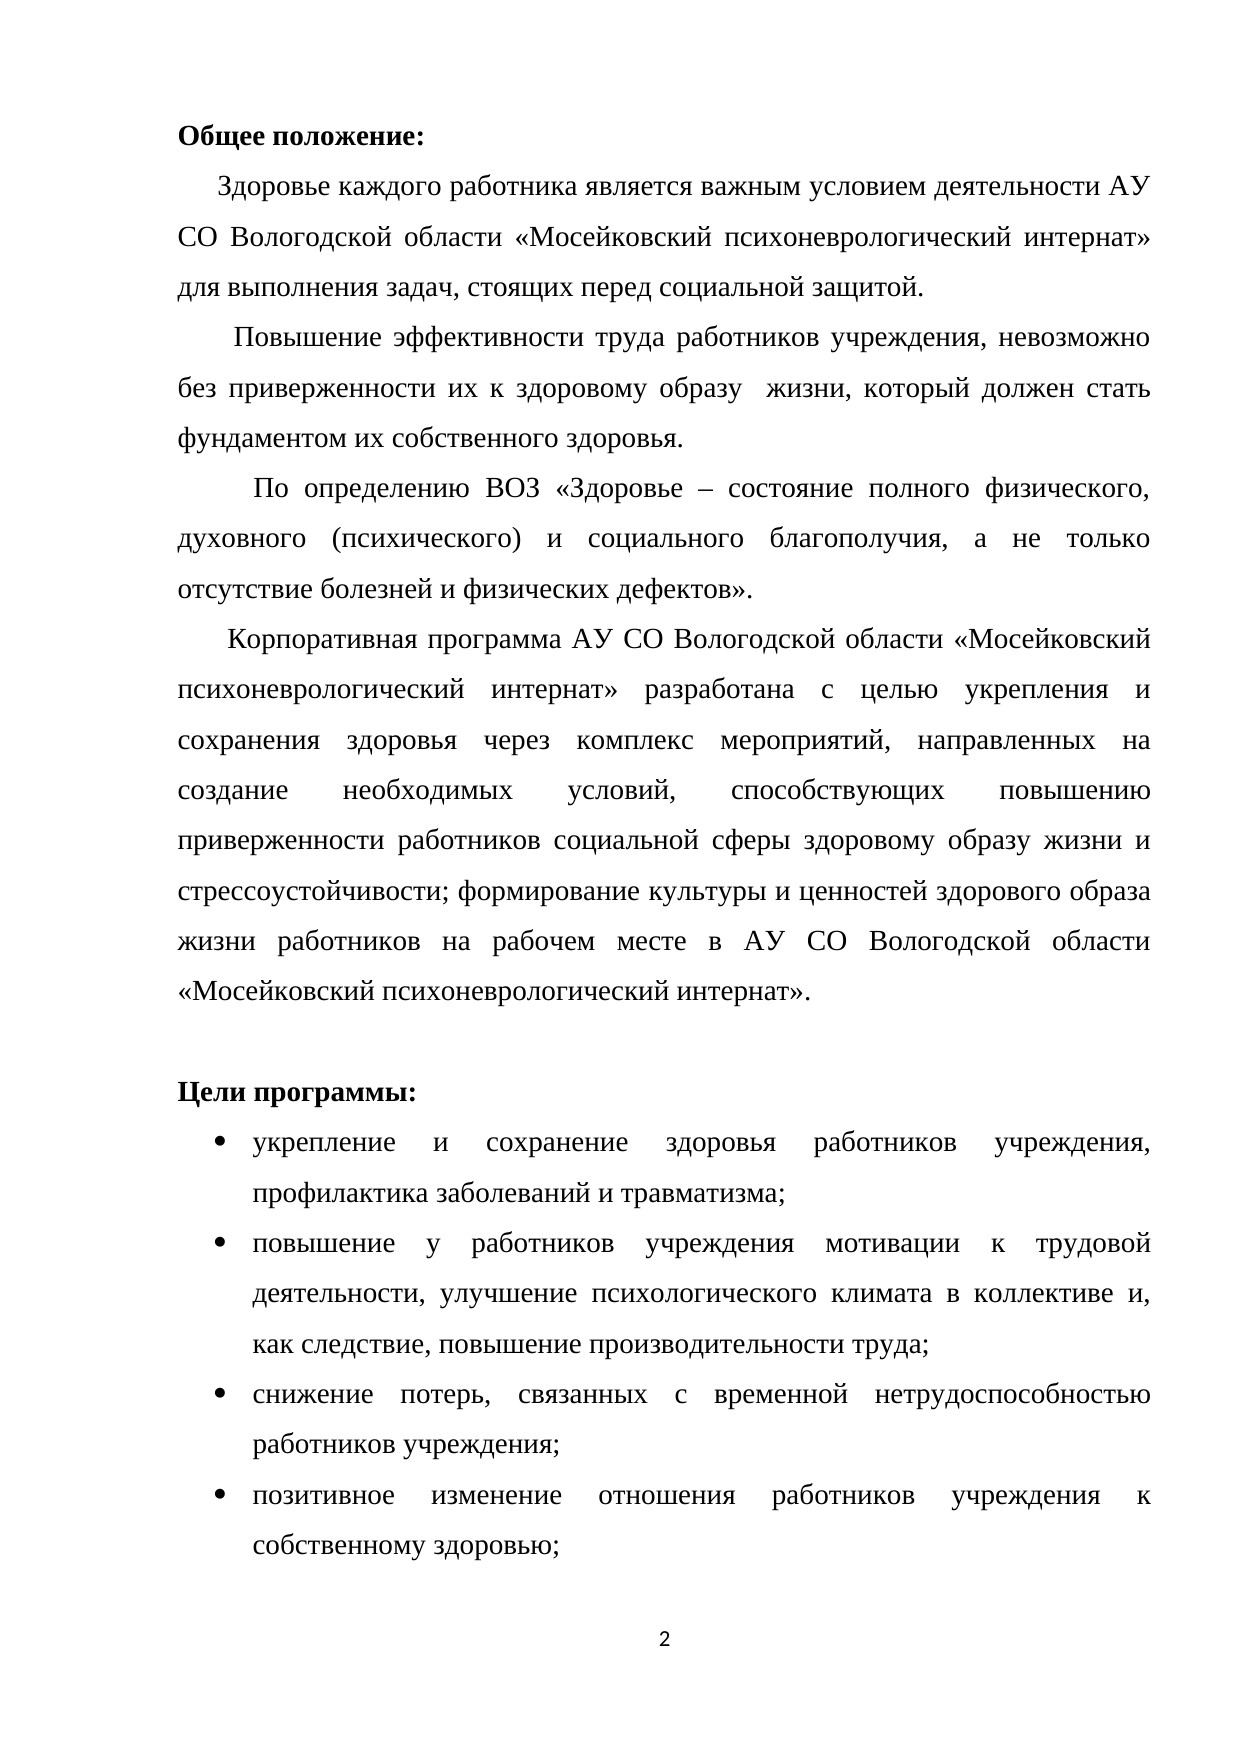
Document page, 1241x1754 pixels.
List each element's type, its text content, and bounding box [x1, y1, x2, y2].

text Общее положение: [177, 118, 1152, 152]
list повышение у работников учреждения мотивации к трудовой деятельности, улучшение психологического климата в коллективе и, как следствие, повышение производительности труда; [215, 1225, 1152, 1359]
text Корпоративная программа АУ СО Вологодской области «Мосейковский психоневрологический интернат» разработана с целью укрепления и сохранения здоровья через комплекс мероприятий, направленных на создание необходимых условий, способствующих повышению приверженности работников социальной сферы здоровому образу жизни и стрессоустойчивости; формирование культуры и ценностей здорового образа жизни работников на рабочем месте в АУ СО Вологодской области «Мосейковский психоневрологический интернат». [177, 621, 1152, 1007]
list снижение потерь, связанных с временной нетрудоспособностью работников учреждения; [215, 1376, 1152, 1460]
text Повышение эффективности труда работников учреждения, невозможно без приверженности их к здоровому образу жизни, который должен стать фундаментом их собственного здоровья. [177, 319, 1152, 453]
text Цели программы: [177, 1074, 1152, 1108]
list укрепление и сохранение здоровья работников учреждения, профилактика заболеваний и травматизма; [215, 1124, 1152, 1208]
text Здоровье каждого работника является важным условием деятельности АУ СО Вологодской области «Мосейковский психоневрологический интернат» для выполнения задач, стоящих перед социальной защитой. [177, 168, 1152, 303]
text По определению ВОЗ «Здоровье – состояние полного физического, духовного (психического) и социального благополучия, а не только отсутствие болезней и физических дефектов». [177, 470, 1152, 604]
list позитивное изменение отношения работников учреждения к собственному здоровью; [215, 1477, 1152, 1561]
